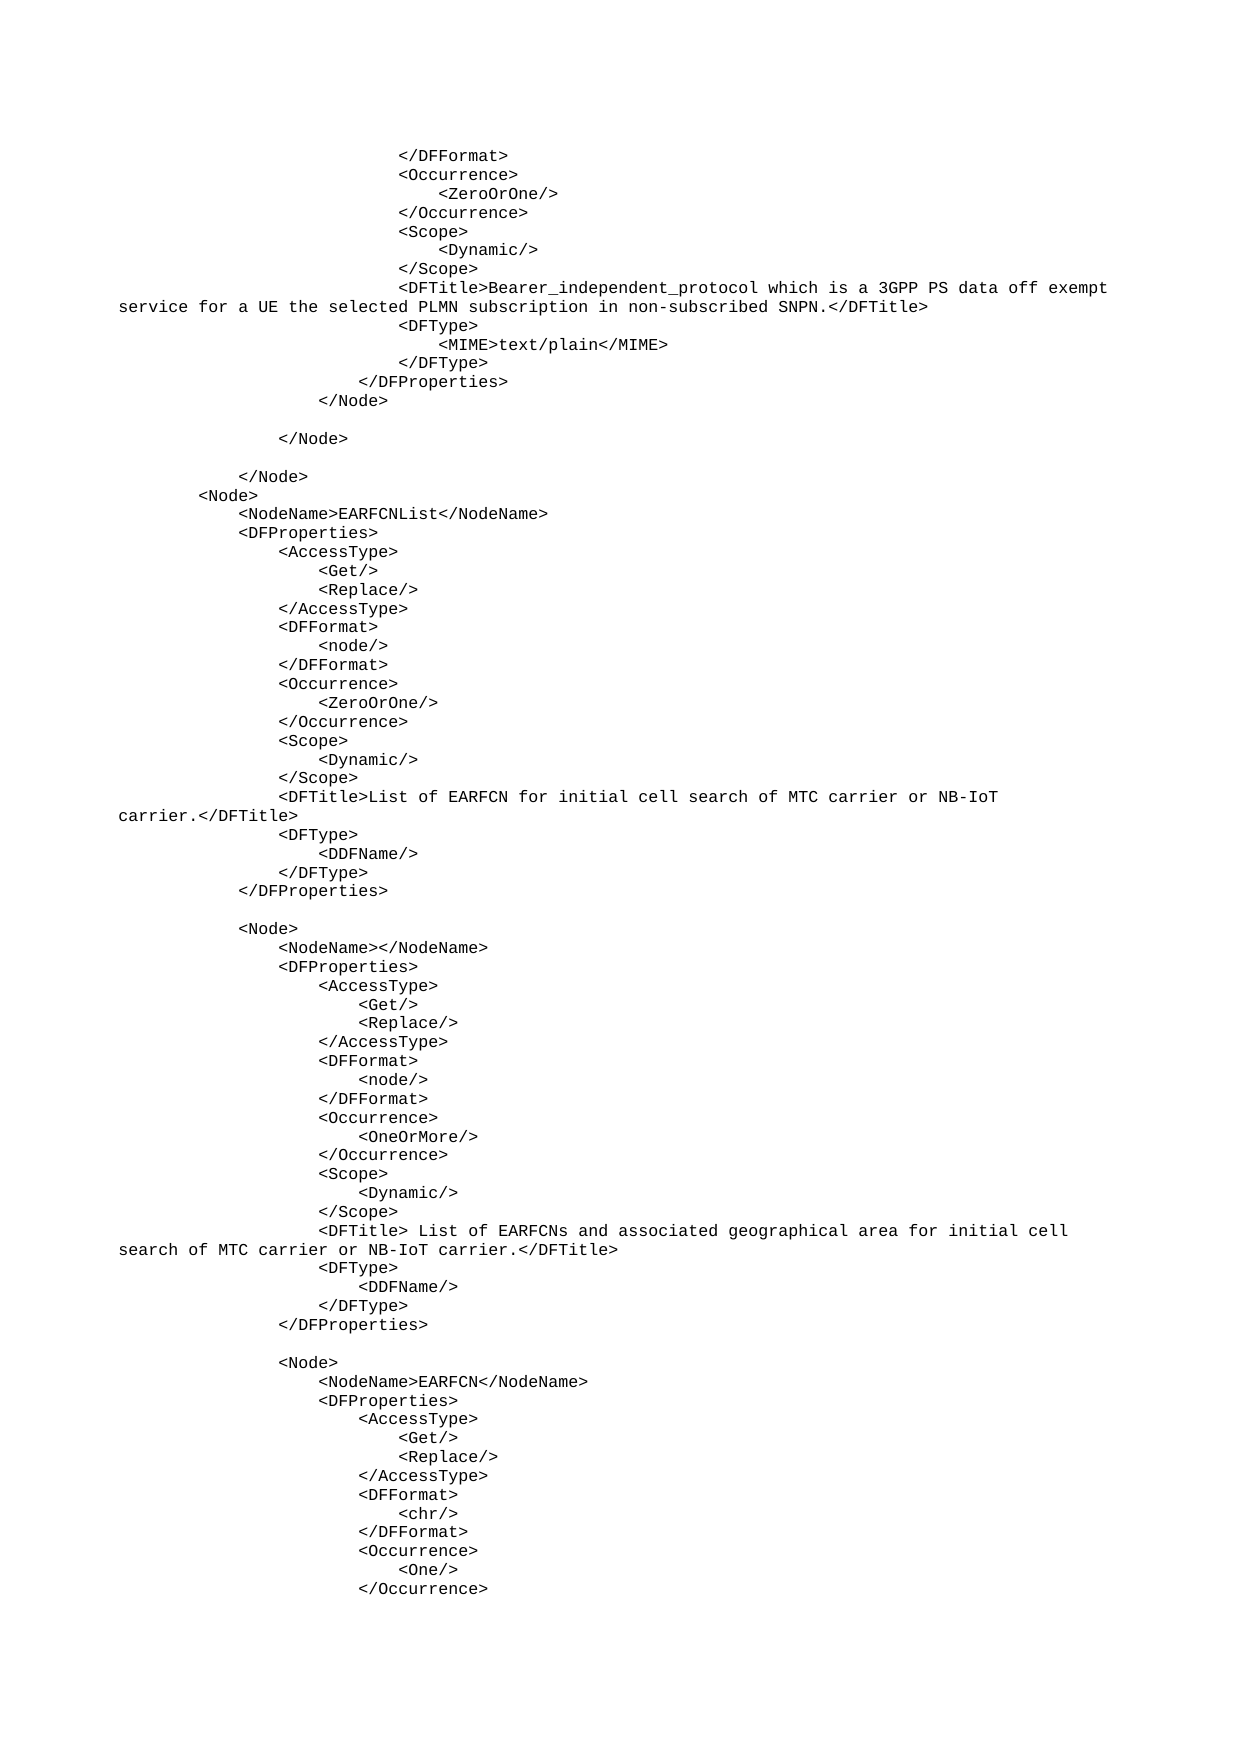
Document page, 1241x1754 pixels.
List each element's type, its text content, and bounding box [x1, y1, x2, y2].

text <Replace/> [118, 581, 1122, 600]
text <Get/> [118, 562, 1122, 581]
text <Occurrence> [118, 1109, 1122, 1128]
text <DFTitle> List of EARFCNs and associated geographical area for initial cell search of MTC carrier or NB-IoT carrier.</DFTitle> [118, 1222, 1122, 1260]
text <DDFName/> [118, 845, 1122, 864]
text <Occurrence> [118, 676, 1122, 694]
text <NodeName>EARFCN</NodeName> [118, 1373, 1122, 1392]
text <NodeName>EARFCNList</NodeName> [118, 506, 1122, 525]
text <Dynamic/> [118, 242, 1122, 261]
text </DFProperties> [118, 374, 1122, 393]
text <Get/> [118, 996, 1122, 1015]
text </Scope> [118, 261, 1122, 280]
text <Node> [118, 921, 1122, 939]
text <Dynamic/> [118, 1185, 1122, 1203]
text <DFType> [118, 1260, 1122, 1279]
text <node/> [118, 638, 1122, 657]
text </Occurrence> [118, 204, 1122, 223]
text <DFType> [118, 826, 1122, 845]
text <DFFormat> [118, 1486, 1122, 1505]
text <AccessType> [118, 1411, 1122, 1430]
text </DFType> [118, 355, 1122, 374]
text <One/> [118, 1562, 1122, 1581]
text <DFType> [118, 317, 1122, 336]
text </DFProperties> [118, 1317, 1122, 1336]
text </Node> [118, 431, 1122, 449]
text <Scope> [118, 732, 1122, 751]
text </DFFormat> [118, 1090, 1122, 1109]
text <Occurrence> [118, 1543, 1122, 1562]
text </Occurrence> [118, 1147, 1122, 1166]
text <Node> [118, 1354, 1122, 1373]
text <Node> [118, 487, 1122, 506]
text <DDFName/> [118, 1279, 1122, 1298]
text </DFFormat> [118, 148, 1122, 167]
text <AccessType> [118, 977, 1122, 996]
text <MIME>text/plain</MIME> [118, 336, 1122, 355]
text </Node> [118, 468, 1122, 487]
text <Scope> [118, 223, 1122, 242]
text </DFProperties> [118, 883, 1122, 902]
text </AccessType> [118, 1467, 1122, 1486]
text </Occurrence> [118, 713, 1122, 732]
text </Occurrence> [118, 1581, 1122, 1599]
text <DFProperties> [118, 958, 1122, 977]
text </AccessType> [118, 1034, 1122, 1053]
text </DFFormat> [118, 1524, 1122, 1543]
text <ZeroOrOne/> [118, 185, 1122, 204]
text </DFType> [118, 864, 1122, 883]
text <DFTitle>List of EARFCN for initial cell search of MTC carrier or NB-IoT carrier.</DFTitle> [118, 789, 1122, 826]
text <NodeName></NodeName> [118, 939, 1122, 958]
text <OneOrMore/> [118, 1128, 1122, 1147]
text <Replace/> [118, 1449, 1122, 1467]
text </Scope> [118, 1203, 1122, 1222]
text <DFProperties> [118, 1392, 1122, 1411]
text <Occurrence> [118, 167, 1122, 185]
text <DFProperties> [118, 525, 1122, 544]
text </AccessType> [118, 600, 1122, 619]
text </Node> [118, 393, 1122, 412]
text <Dynamic/> [118, 751, 1122, 770]
text </DFType> [118, 1298, 1122, 1317]
text <AccessType> [118, 544, 1122, 562]
text <DFFormat> [118, 619, 1122, 638]
text </DFFormat> [118, 657, 1122, 676]
text <node/> [118, 1072, 1122, 1090]
text </Scope> [118, 770, 1122, 789]
text <Scope> [118, 1166, 1122, 1185]
text <DFFormat> [118, 1053, 1122, 1072]
text <chr/> [118, 1505, 1122, 1524]
text <DFTitle>Bearer_independent_protocol which is a 3GPP PS data off exempt service for a UE the selected PLMN subscription in non-subscribed SNPN.</DFTitle> [118, 280, 1122, 317]
text <Replace/> [118, 1015, 1122, 1034]
text <ZeroOrOne/> [118, 694, 1122, 713]
text <Get/> [118, 1430, 1122, 1449]
